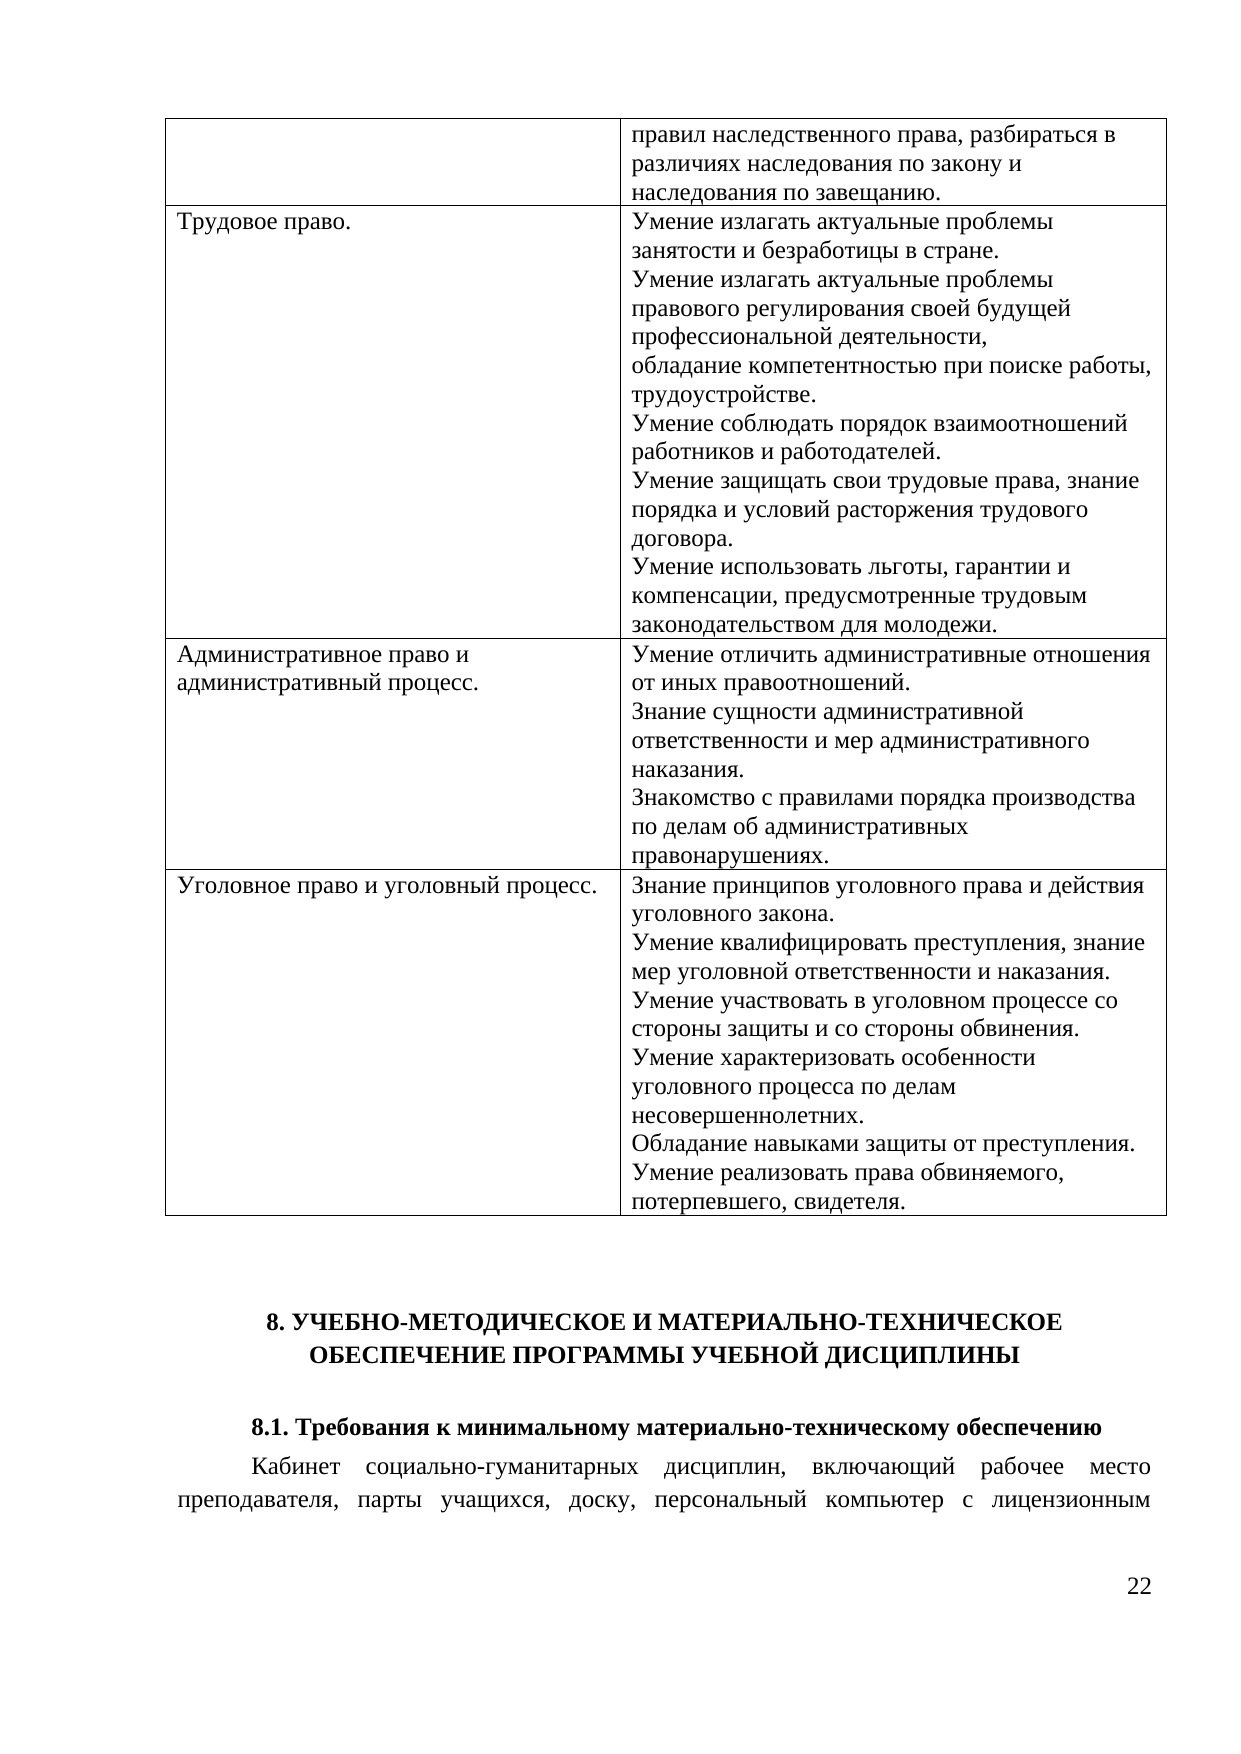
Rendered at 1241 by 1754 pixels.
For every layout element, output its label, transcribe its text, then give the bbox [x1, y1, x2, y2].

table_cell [621, 119, 1166, 205]
table_cell Умение излагать актуальные проблемы занятости и безработицы в стране. Умение излагать актуальные проблемы правового регулирования своей будущей профессиональной деятельности, обладание компетентностью при поиске работы, трудоустройстве. Умение соблюдать порядок взаимоотношений работников и работодателей. Умение защищать свои трудовые права, знание порядка и условий расторжения трудового договора. Умение использовать льготы, гарантии и компенсации, предусмотренные трудовым законодательством для молодежи. [621, 206, 1166, 638]
table_cell Знание принципов уголовного права и действия уголовного закона. Умение квалифицировать преступления, знание мер уголовной ответственности и наказания. Умение участвовать в уголовном процессе со стороны защиты и со стороны обвинения. Умение характеризовать особенности уголовного процесса по делам несовершеннолетних. Обладание навыками защиты от преступления. Умение реализовать права обвиняемого, потерпевшего, свидетеля. [621, 870, 1166, 1215]
table_cell Умение отличить административные отношения от иных правоотношений. Знание сущности административной ответственности и мер административного наказания. Знакомство с правилами порядка производства по делам об административных правонарушениях. [621, 639, 1166, 869]
table_cell Уголовное право и уголовный процесс. [166, 870, 620, 1215]
table_cell Административное право и административный процесс. [166, 639, 620, 869]
table_cell Трудовое право. [166, 206, 620, 638]
subtitle 8. УЧЕБНО-МЕТОДИЧЕСКОЕ И МАТЕРИАЛЬНО-ТЕХНИЧЕСКОЕ ОБЕСПЕЧЕНИЕ ПРОГРАММЫ УЧЕБНОЙ ДИСЦИПЛИНЫ [177, 1307, 1152, 1369]
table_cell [166, 119, 620, 205]
subtitle 8.1. Требования к минимальному материально-техническому обеспечению [177, 1412, 1152, 1441]
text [177, 1451, 1152, 1513]
